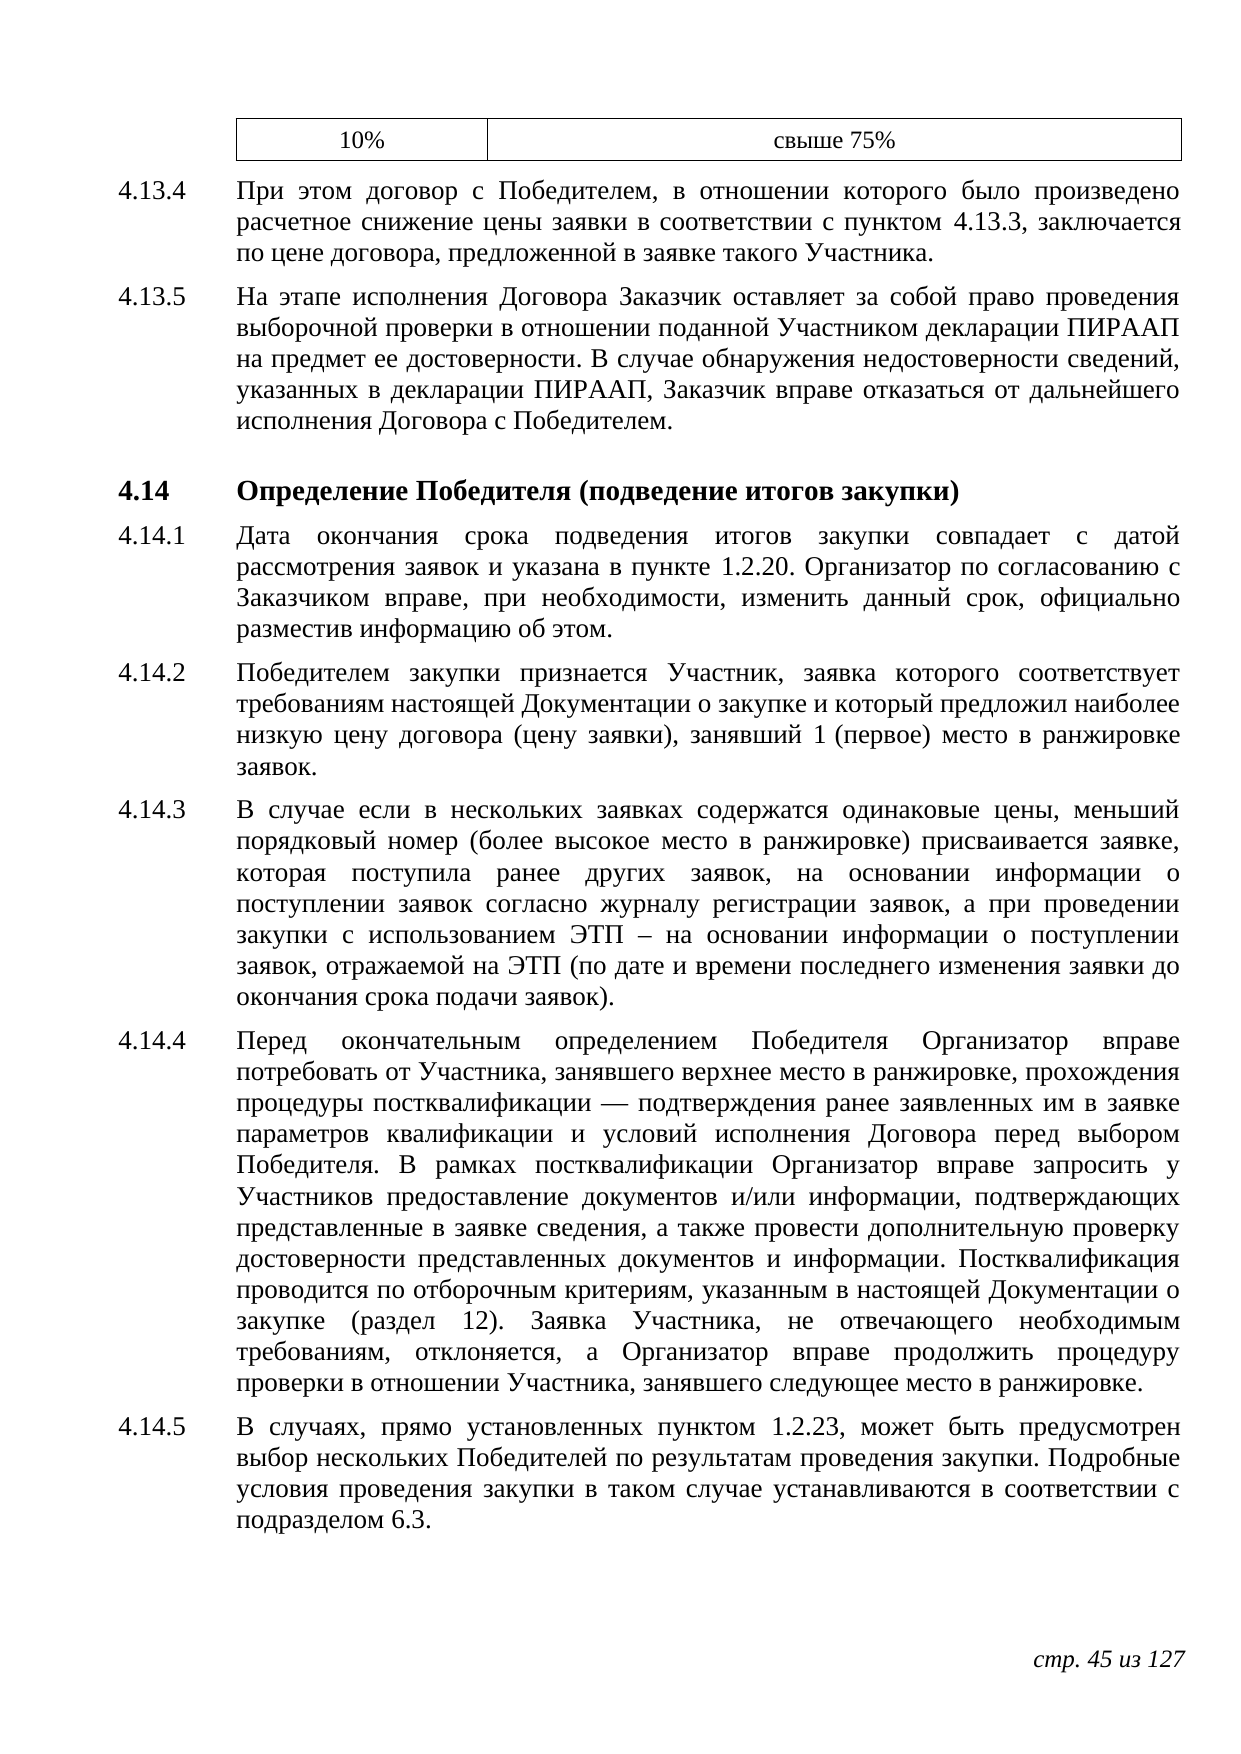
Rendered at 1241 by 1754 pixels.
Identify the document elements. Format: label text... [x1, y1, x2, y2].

table_cell свыше 75% [488, 119, 1181, 160]
text На этапе исполнения Договора Заказчик оставляет за собой право проведения выборочной проверки в отношении поданной Участником декларации ПИРААП на предмет ее достоверности. В случае обнаружения недостоверности сведений, указанных в декларации ПИРААП, Заказчик вправе отказаться от дальнейшего исполнения Договора с Победителем. [118, 280, 1181, 436]
text Перед окончательным определением Победителя Организатор вправе потребовать от Участника, занявшего верхнее место в ранжировке, прохождения процедуры постквалификации — подтверждения ранее заявленных им в заявке параметров квалификации и условий исполнения Договора перед выбором Победителя. В рамках постквалификации Организатор вправе запросить у Участников предоставление документов и/или информации, подтверждающих представленные в заявке сведения, а также провести дополнительную проверку достоверности представленных документов и информации. Постквалификация проводится по отборочным критериям, указанным в настоящей Документации о закупке (раздел 12). Заявка Участника, не отвечающего необходимым требованиям, отклоняется, а Организатор вправе продолжить процедуру проверки в отношении Участника, занявшего следующее место в ранжировке. [118, 1024, 1181, 1398]
table_cell 10% [237, 119, 487, 160]
text В случаях, прямо установленных пунктом 1.2.23, может быть предусмотрен выбор нескольких Победителей по результатам проведения закупки. Подробные условия проведения закупки в таком случае устанавливаются в соответствии с подразделом 6.3. [118, 1410, 1181, 1535]
text В случае если в нескольких заявках содержатся одинаковые цены, меньший порядковый номер (более высокое место в ранжировке) присваивается заявке, которая поступила ранее других заявок, на основании информации о поступлении заявок согласно журналу регистрации заявок, а при проведении закупки с использованием ЭТП – на основании информации о поступлении заявок, отражаемой на ЭТП (по дате и времени последнего изменения заявки до окончания срока подачи заявок). [118, 793, 1181, 1011]
subtitle Определение Победителя (подведение итогов закупки) [118, 473, 1181, 507]
list При этом договор с Победителем, в отношении которого было произведено расчетное снижение цены заявки в соответствии с пунктом 4.13.3, заключается по цене договора, предложенной в заявке такого Участника. [118, 174, 1181, 267]
text Дата окончания срока подведения итогов закупки совпадает с датой рассмотрения заявок и указана в пункте 1.2.20. Организатор по согласованию с Заказчиком вправе, при необходимости, изменить данный срок, официально разместив информацию об этом. [118, 519, 1181, 644]
text Победителем закупки признается Участник, заявка которого соответствует требованиям настоящей Документации о закупке и который предложил наиболее низкую цену договора (цену заявки), занявший 1 (первое) место в ранжировке заявок. [118, 656, 1181, 781]
